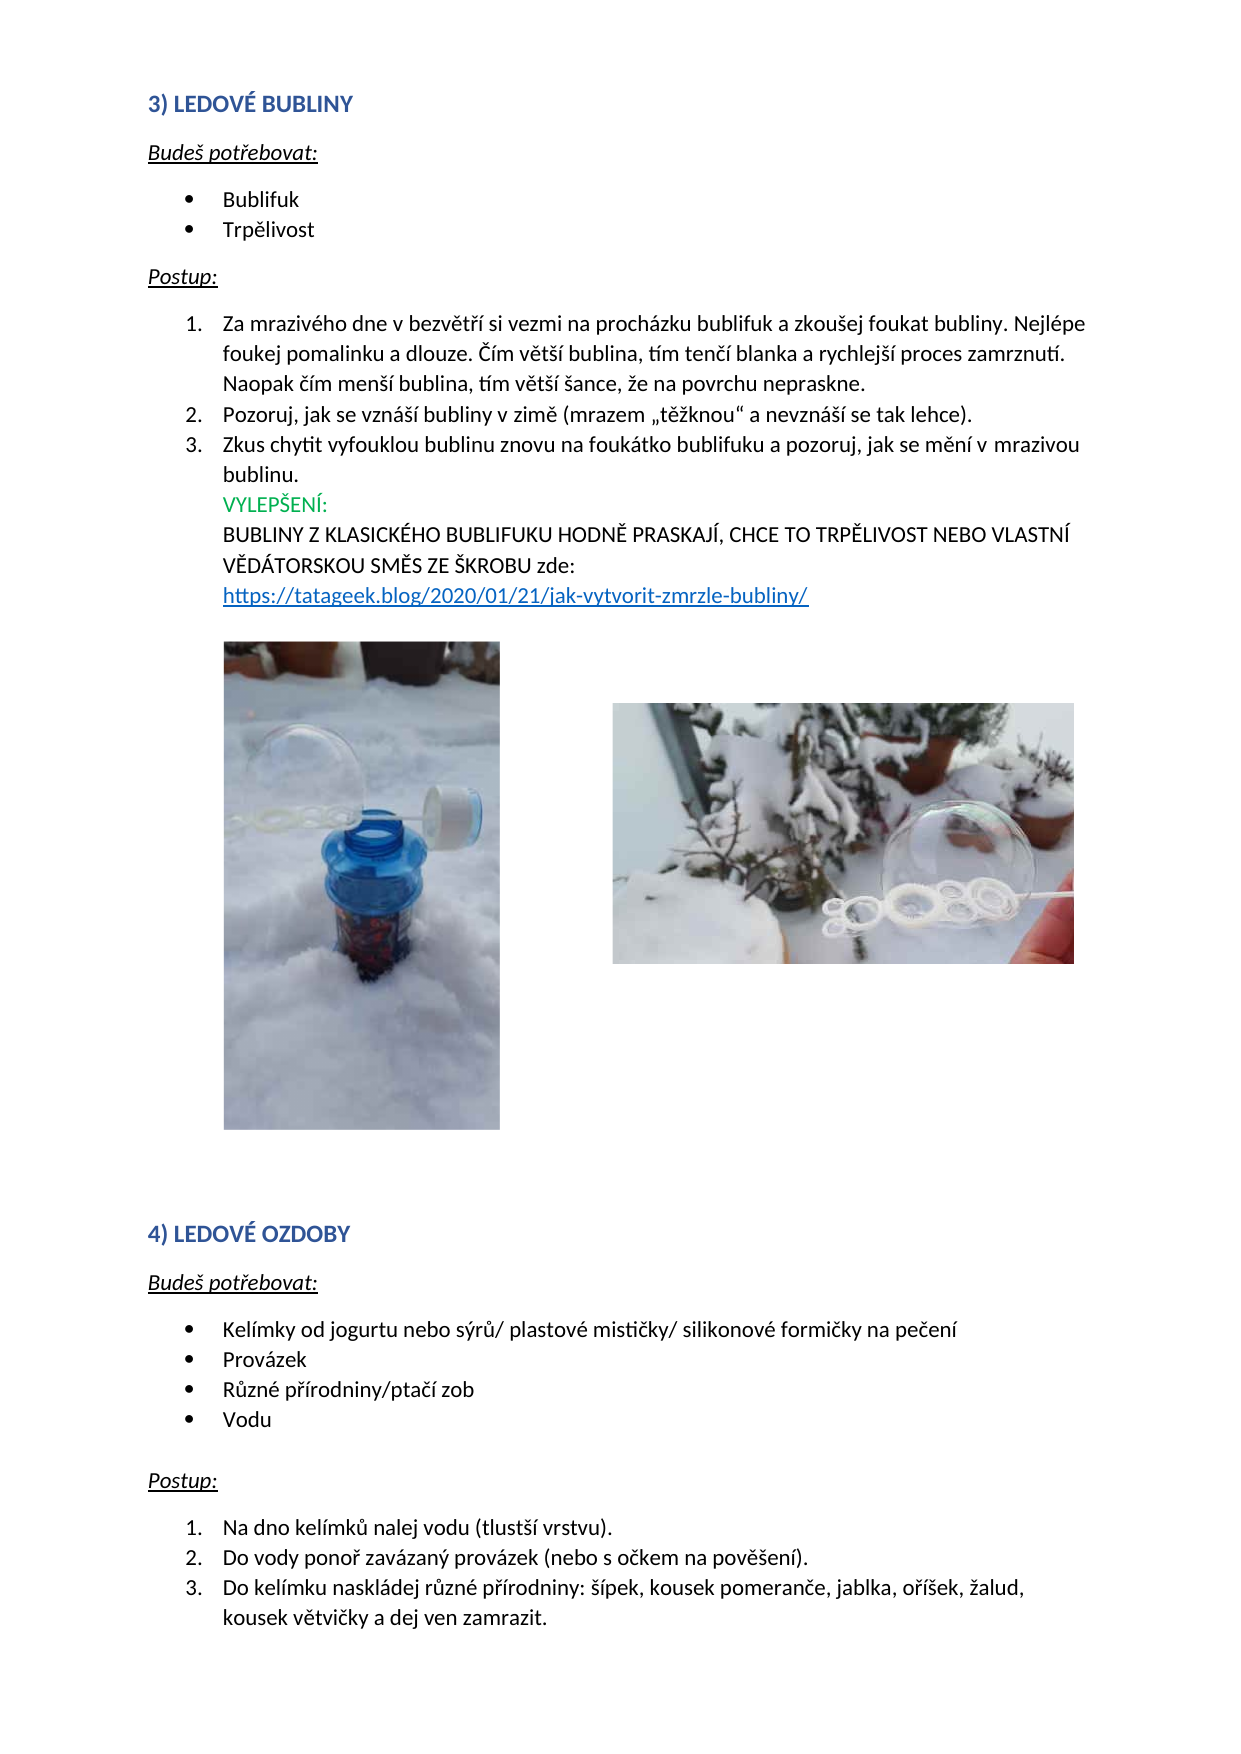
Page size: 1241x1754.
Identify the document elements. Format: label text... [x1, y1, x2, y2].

picture [611, 703, 1074, 962]
list BUBLINY Z KLASICKÉHO BUBLIFUKU HODNĚ PRASKAJÍ, CHCE TO TRPĚLIVOST NEBO VLASTNÍ VĚDÁTORSKOU SMĚS ZE ŠKROBU zde: [223, 521, 1093, 579]
list Za mrazivého dne v bezvětří si vezmi na procházku bublifuk a zkoušej foukat bubliny. Nejlépe foukej pomalinku a dlouze. Čím větší bublina, tím tenčí blanka a rychlejší proces zamrznutí. Naopak čím menší bublina, tím větší šance, že na povrchu nepraskne. [185, 309, 1093, 397]
list Vodu [185, 1406, 1093, 1433]
list Provázek [185, 1345, 1093, 1373]
list Na dno kelímků nalej vodu (tlustší vrstvu). [185, 1513, 1093, 1541]
picture [224, 642, 499, 1129]
text 4) LEDOVÉ OZDOBY [148, 1218, 1093, 1249]
text Budeš potřebovat: [148, 1268, 1093, 1296]
list Pozoruj, jak se vznáší bubliny v zimě (mrazem „těžknou“ a nevznáší se tak lehce). [185, 400, 1093, 428]
list https://tatageek.blog/2020/01/21/jak-vytvorit-zmrzle-bubliny/ [223, 581, 1093, 609]
text Budeš potřebovat: [148, 138, 1093, 166]
text Postup: [148, 262, 1093, 290]
text 3) LEDOVÉ BUBLINY [148, 89, 1093, 119]
text Postup: [148, 1466, 1093, 1494]
list VYLEPŠENÍ: [223, 490, 1093, 518]
list Trpělivost [185, 215, 1093, 243]
list Různé přírodniny/ptačí zob [185, 1375, 1093, 1403]
list Do vody ponoř zavázaný provázek (nebo s očkem na pověšení). [185, 1543, 1093, 1571]
list Kelímky od jogurtu nebo sýrů/ plastové mističky/ silikonové formičky na pečení [185, 1315, 1093, 1343]
list Bublifuk [185, 185, 1093, 213]
list Zkus chytit vyfouklou bublinu znovu na foukátko bublifuku a pozoruj, jak se mění v mrazivou bublinu. [185, 430, 1093, 488]
list Do kelímku naskládej různé přírodniny: šípek, kousek pomeranče, jablka, oříšek, žalud, kousek větvičky a dej ven zamrazit. [185, 1573, 1093, 1631]
